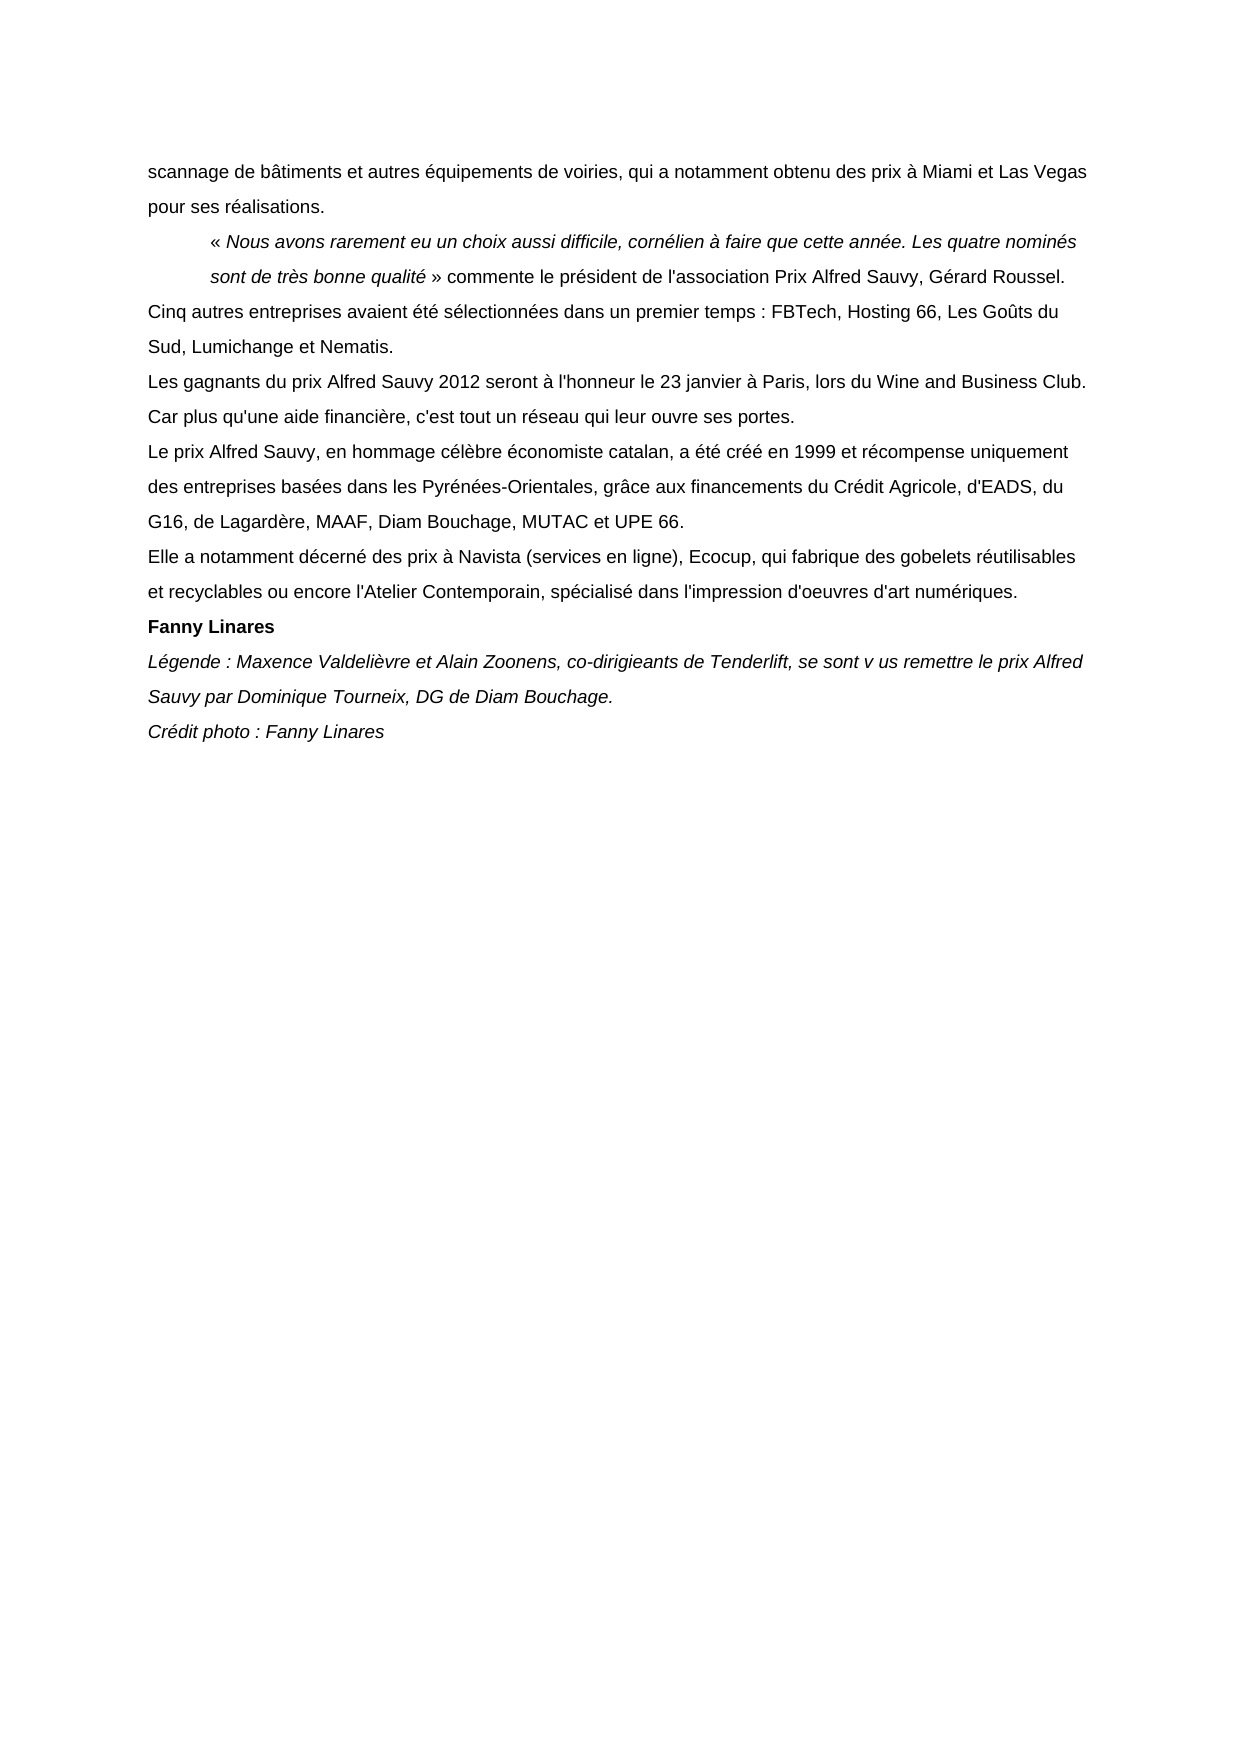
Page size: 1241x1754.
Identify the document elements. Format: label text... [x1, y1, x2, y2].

text Les gagnants du prix Alfred Sauvy 2012 seront à l'honneur le 23 janvier à Paris, lors du Wine and Business Club. Car plus qu'une aide financière, c'est tout un réseau qui leur ouvre ses portes. [148, 358, 1093, 428]
text Le prix Alfred Sauvy, en hommage célèbre économiste catalan, a été créé en 1999 et récompense uniquement des entreprises basées dans les Pyrénées-Orientales, grâce aux financements du Crédit Agricole, d'EADS, du G16, de Lagardère, MAAF, Diam Bouchage, MUTAC et UPE 66. [148, 428, 1093, 533]
text Fanny Linares [148, 603, 1093, 638]
text « Nous avons rarement eu un choix aussi difficile, cornélien à faire que cette année. Les quatre nominés sont de très bonne qualité » commente le président de l'association Prix Alfred Sauvy, Gérard Roussel. [210, 218, 1093, 288]
text Légende : Maxence Valdelièvre et Alain Zoonens, co-dirigieants de Tenderlift, se sont v us remettre le prix Alfred Sauvy par Dominique Tourneix, DG de Diam Bouchage. Crédit photo : Fanny Linares [148, 638, 1093, 743]
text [148, 148, 1093, 218]
text Cinq autres entreprises avaient été sélectionnées dans un premier temps : FBTech, Hosting 66, Les Goûts du Sud, Lumichange et Nematis. [148, 288, 1093, 358]
text Elle a notamment décerné des prix à Navista (services en ligne), Ecocup, qui fabrique des gobelets réutilisables et recyclables ou encore l'Atelier Contemporain, spécialisé dans l'impression d'oeuvres d'art numériques. [148, 533, 1093, 603]
